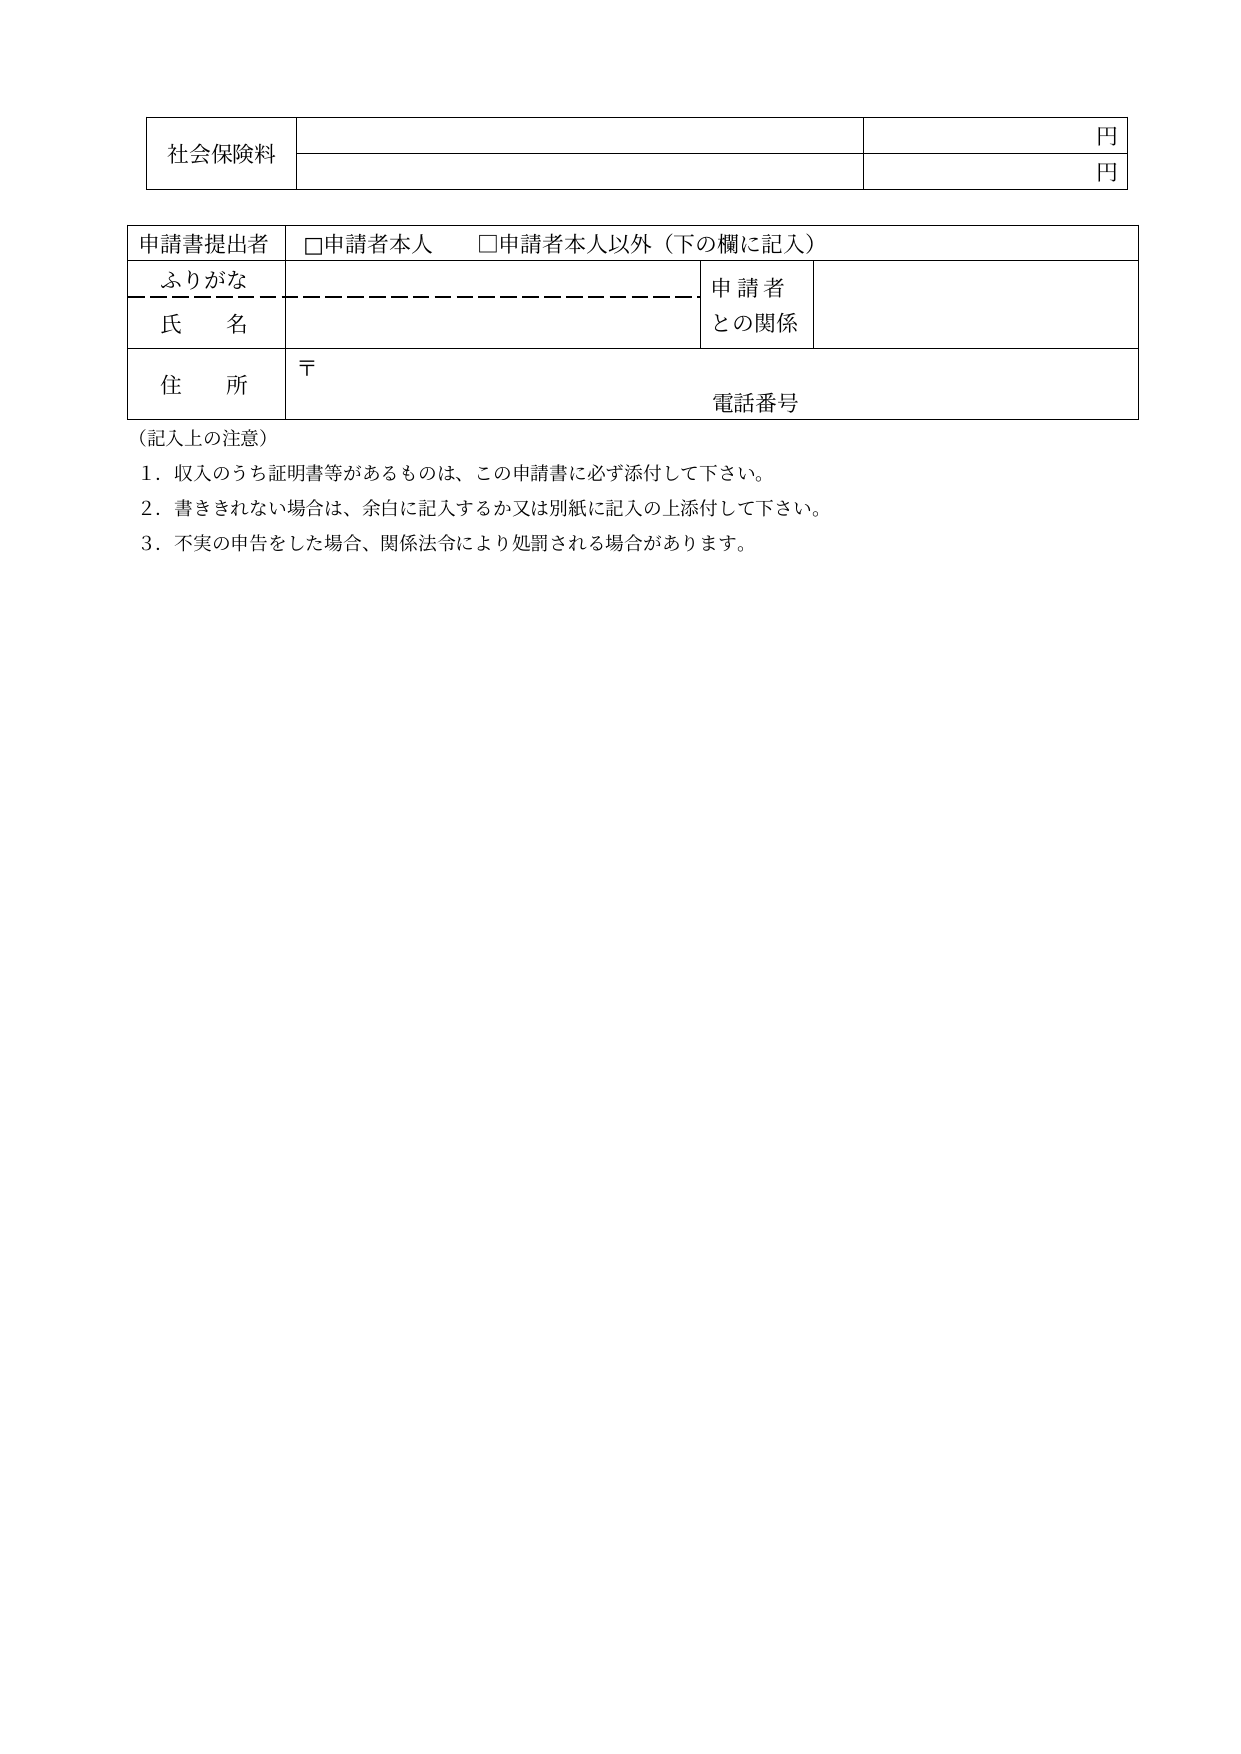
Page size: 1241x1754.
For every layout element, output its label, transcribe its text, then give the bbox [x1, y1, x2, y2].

table_cell [297, 154, 863, 188]
table_cell 住 所 [128, 349, 285, 419]
table_cell 社会保険料 [147, 118, 296, 188]
table_header 申請書提出者 [128, 226, 285, 260]
table_cell [286, 296, 700, 348]
table_cell ふりがな [128, 261, 285, 296]
table_cell [286, 261, 700, 296]
table_cell 申請者 との関係 [701, 261, 813, 348]
table_cell [814, 261, 1138, 348]
table_cell 〒 電話番号 [286, 349, 1138, 419]
text ２．書ききれない場合は、余白に記入するか又は別紙に記入の上添付して下さい。 [99, 490, 1104, 525]
text １．収入のうち証明書等があるものは、この申請書に必ず添付して下さい。 [118, 455, 1104, 490]
table_cell 円 [864, 118, 1127, 153]
text （記入上の注意） [128, 420, 1104, 455]
table_cell [297, 118, 863, 153]
text ３．不実の申告をした場合、関係法令により処罰される場合があります。 [99, 525, 1104, 560]
table_cell 円 [864, 154, 1127, 188]
table_cell 氏 名 [128, 296, 285, 348]
table_header □申請者本人 □申請者本人以外（下の欄に記入） [286, 226, 1138, 260]
